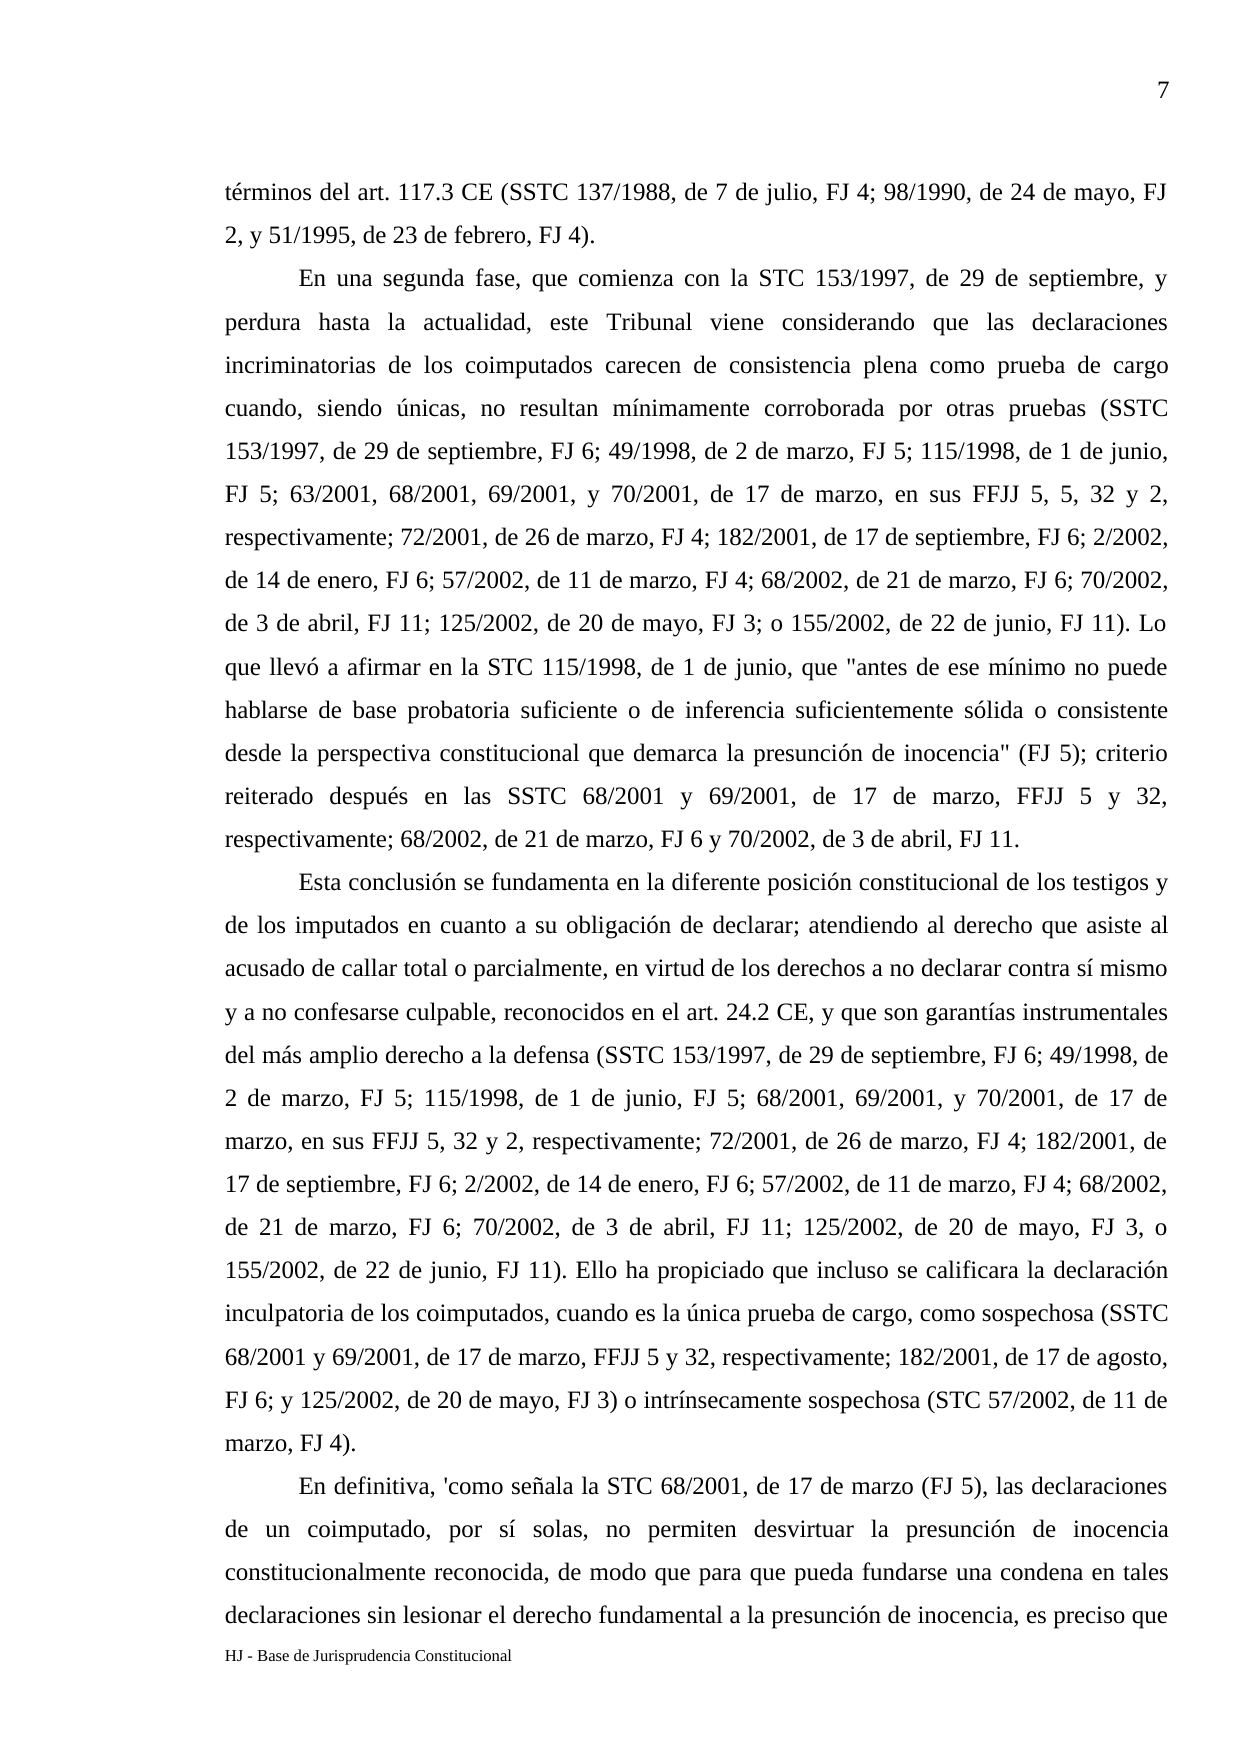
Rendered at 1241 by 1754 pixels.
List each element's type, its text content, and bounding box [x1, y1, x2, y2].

text Esta conclusión se fundamenta en la diferente posición constitucional de los testigos y de los imputados en cuanto a su obligación de declarar; atendiendo al derecho que asiste al acusado de callar total o parcialmente, en virtud de los derechos a no declarar contra sí mismo y a no confesarse culpable, reconocidos en el art. 24.2 CE, y que son garantías instrumentales del más amplio derecho a la defensa (SSTC 153/1997, de 29 de septiembre, FJ 6; 49/1998, de 2 de marzo, FJ 5; 115/1998, de 1 de junio, FJ 5; 68/2001, 69/2001, y 70/2001, de 17 de marzo, en sus FFJJ 5, 32 y 2, respectivamente; 72/2001, de 26 de marzo, FJ 4; 182/2001, de 17 de septiembre, FJ 6; 2/2002, de 14 de enero, FJ 6; 57/2002, de 11 de marzo, FJ 4; 68/2002, de 21 de marzo, FJ 6; 70/2002, de 3 de abril, FJ 11; 125/2002, de 20 de mayo, FJ 3, o 155/2002, de 22 de junio, FJ 11). Ello ha propiciado que incluso se calificara la declaración inculpatoria de los coimputados, cuando es la única prueba de cargo, como sospechosa (SSTC 68/2001 y 69/2001, de 17 de marzo, FFJJ 5 y 32, respectivamente; 182/2001, de 17 de agosto, FJ 6; y 125/2002, de 20 de mayo, FJ 3) o intrínsecamente sospechosa (STC 57/2002, de 11 de marzo, FJ 4). [224, 867, 1169, 1457]
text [224, 1471, 1169, 1629]
text En una segunda fase, que comienza con la STC 153/1997, de 29 de septiembre, y perdura hasta la actualidad, este Tribunal viene considerando que las declaraciones incriminatorias de los coimputados carecen de consistencia plena como prueba de cargo cuando, siendo únicas, no resultan mínimamente corroborada por otras pruebas (SSTC 153/1997, de 29 de septiembre, FJ 6; 49/1998, de 2 de marzo, FJ 5; 115/1998, de 1 de junio, FJ 5; 63/2001, 68/2001, 69/2001, y 70/2001, de 17 de marzo, en sus FFJJ 5, 5, 32 y 2, respectivamente; 72/2001, de 26 de marzo, FJ 4; 182/2001, de 17 de septiembre, FJ 6; 2/2002, de 14 de enero, FJ 6; 57/2002, de 11 de marzo, FJ 4; 68/2002, de 21 de marzo, FJ 6; 70/2002, de 3 de abril, FJ 11; 125/2002, de 20 de mayo, FJ 3; o 155/2002, de 22 de junio, FJ 11). Lo que llevó a afirmar en la STC 115/1998, de 1 de junio, que "antes de ese mínimo no puede hablarse de base probatoria suficiente o de inferencia suficientemente sólida o consistente desde la perspectiva constitucional que demarca la presunción de inocencia" (FJ 5); criterio reiterado después en las SSTC 68/2001 y 69/2001, de 17 de marzo, FFJJ 5 y 32, respectivamente; 68/2002, de 21 de marzo, FJ 6 y 70/2002, de 3 de abril, FJ 11. [224, 263, 1169, 853]
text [224, 177, 1169, 249]
